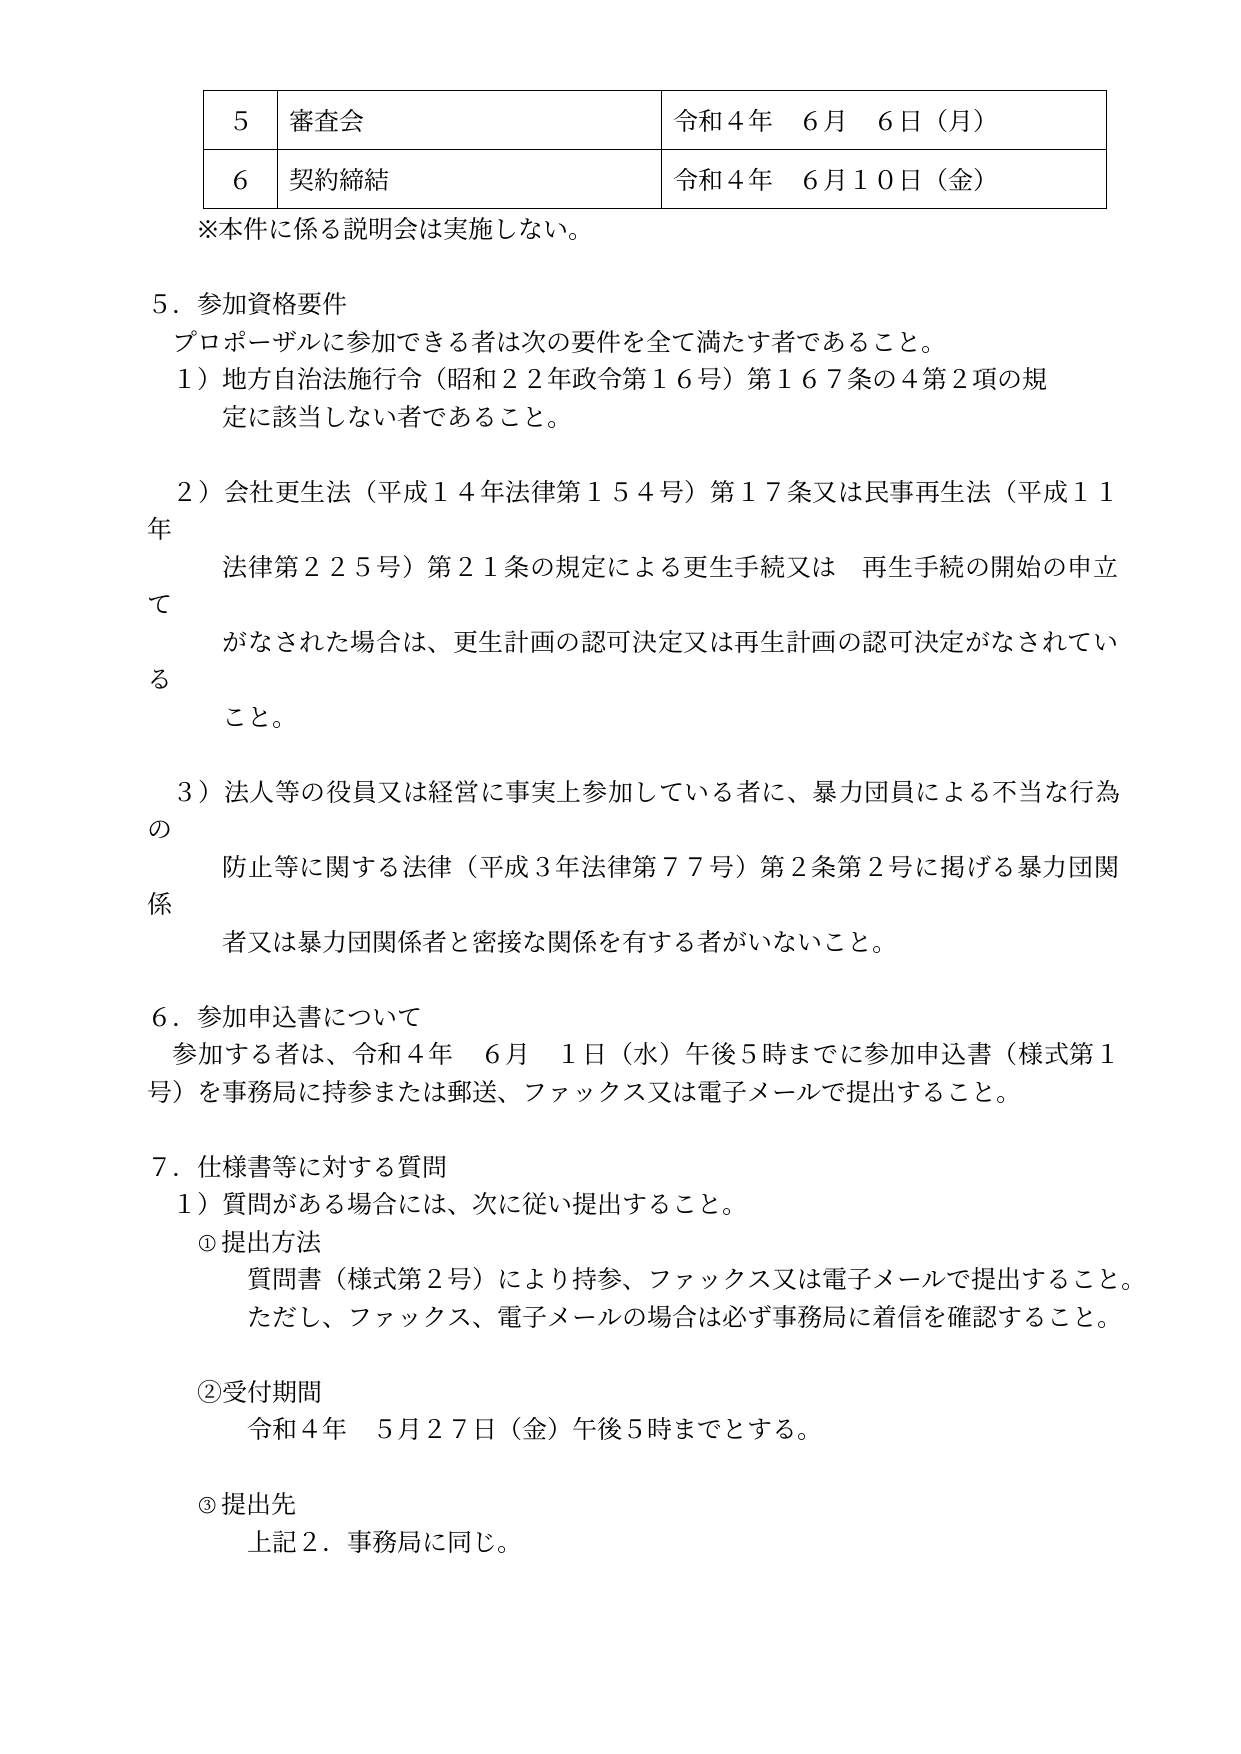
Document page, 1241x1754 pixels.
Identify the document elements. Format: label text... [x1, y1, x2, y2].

text 者又は暴力団関係者と密接な関係を有する者がいないこと。 [148, 921, 1122, 959]
table_cell 審査会 [278, 91, 661, 149]
text ※本件に係る説明会は実施しない。 [148, 209, 1122, 246]
text ５．参加資格要件 [148, 284, 1122, 321]
text １）質問がある場合には、次に従い提出すること。 [148, 1184, 1122, 1221]
text ①提出方法 [148, 1221, 1122, 1259]
table_cell 令和４年 ６月 ６日（月） [662, 91, 1106, 149]
text ②受付期間 [148, 1371, 1122, 1409]
text ３）法人等の役員又は経営に事実上参加している者に、暴力団員による不当な行為の [148, 771, 1122, 846]
text こと。 [148, 696, 1122, 734]
text ２）会社更生法（平成１４年法律第１５４号）第１７条又は民事再生法（平成１１年 [148, 471, 1122, 546]
text ６．参加申込書について [148, 996, 1122, 1034]
table_cell ６ [204, 150, 277, 208]
text 質問書（様式第２号）により持参、ファックス又は電子メールで提出すること。 [148, 1259, 1122, 1296]
table_cell 契約締結 [278, 150, 661, 208]
text 令和４年 ５月２７日（金）午後５時までとする。 [148, 1409, 1122, 1446]
table_cell 令和４年 ６月１０日（金） [662, 150, 1106, 208]
text 上記２．事務局に同じ。 [148, 1521, 1122, 1559]
text 防止等に関する法律（平成３年法律第７７号）第２条第２号に掲げる暴力団関係 [148, 846, 1122, 921]
text 参加する者は、令和４年 ６月 １日（水）午後５時までに参加申込書（様式第１号）を事務局に持参または郵送、ファックス又は電子メールで提出すること。 [148, 1034, 1122, 1109]
text ただし、ファックス、電子メールの場合は必ず事務局に着信を確認すること。 [148, 1296, 1122, 1334]
text 定に該当しない者であること。 [148, 396, 1122, 434]
text ③提出先 [148, 1484, 1122, 1521]
table_cell ５ [204, 91, 277, 149]
text がなされた場合は、更生計画の認可決定又は再生計画の認可決定がなされている [148, 621, 1122, 696]
text ７．仕様書等に対する質問 [148, 1146, 1122, 1184]
text １）地方自治法施行令（昭和２２年政令第１６号）第１６７条の４第２項の規 [148, 359, 1122, 396]
text 法律第２２５号）第２１条の規定による更生手続又は 再生手続の開始の申立て [148, 546, 1122, 621]
text プロポーザルに参加できる者は次の要件を全て満たす者であること。 [148, 321, 1122, 359]
